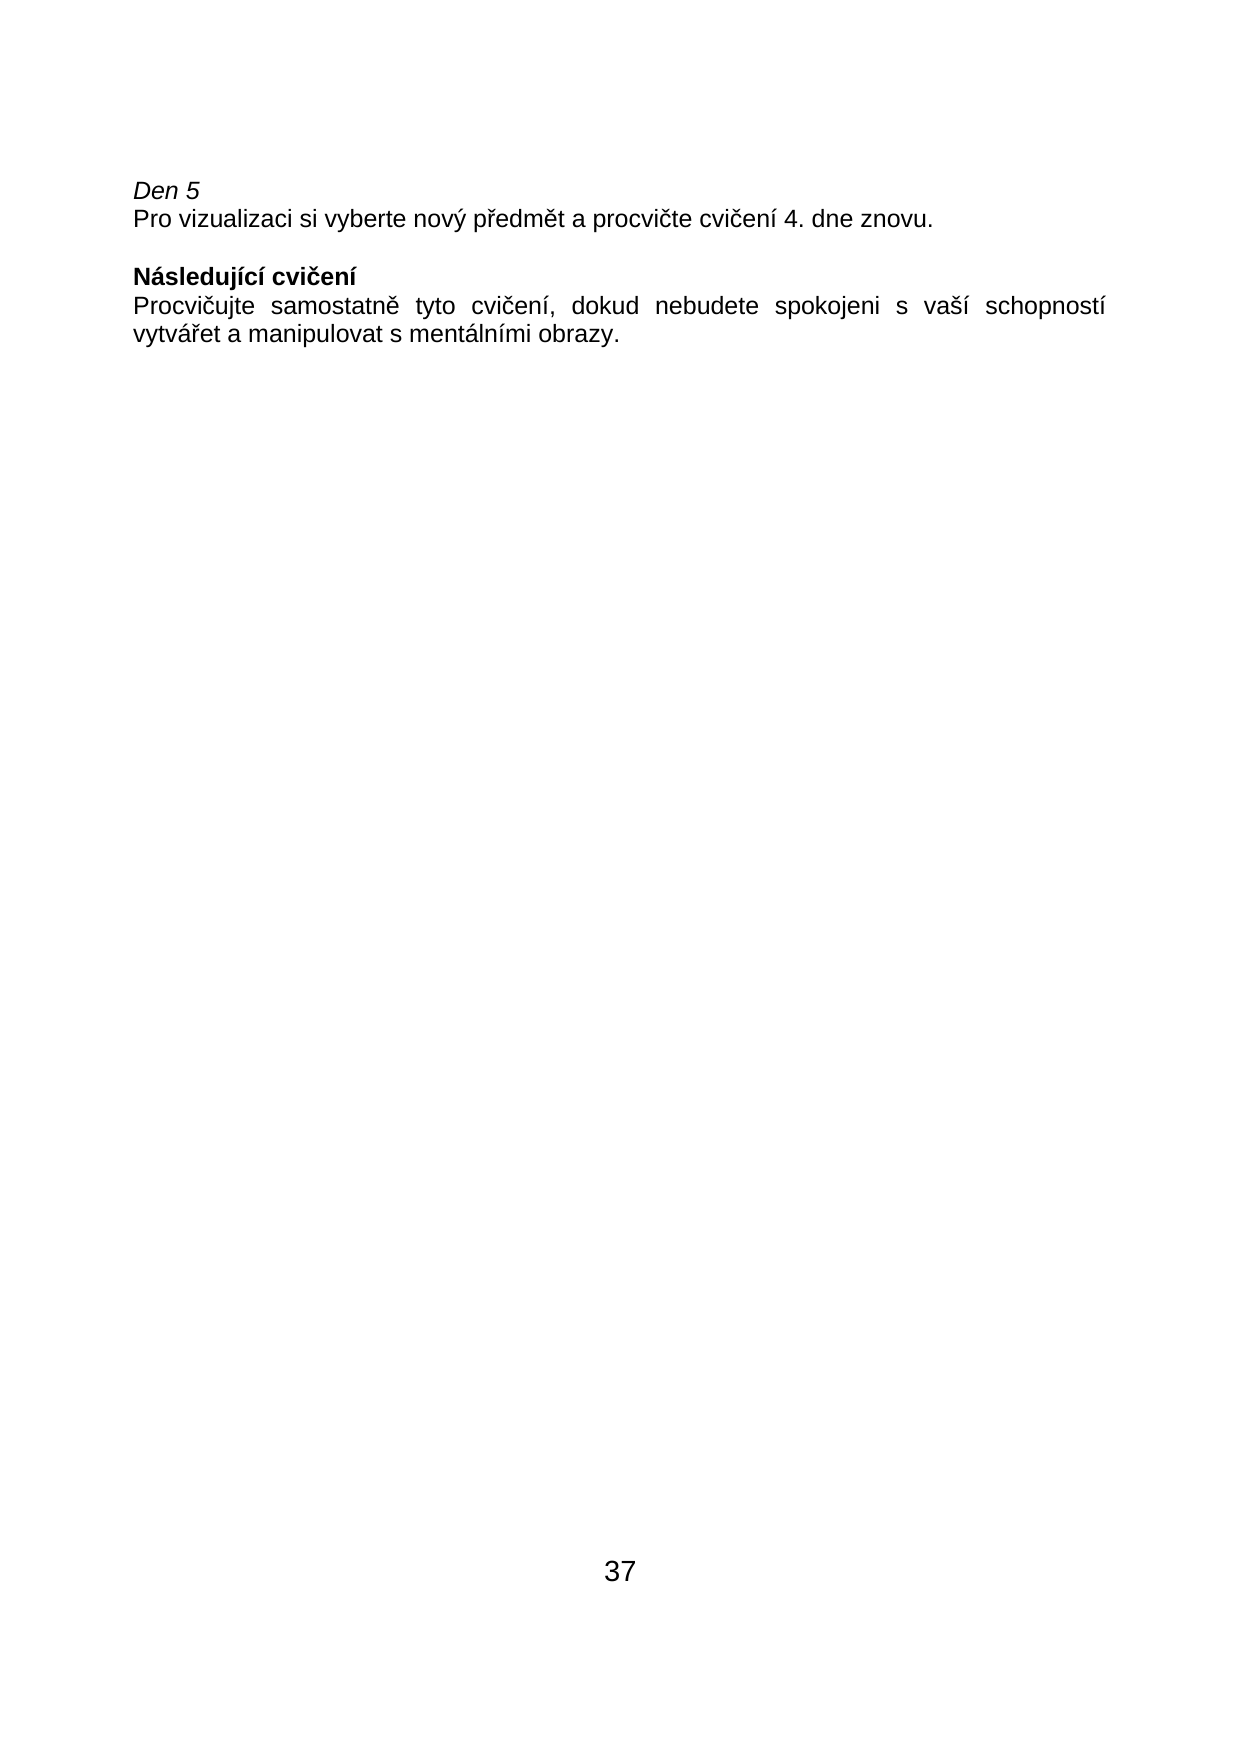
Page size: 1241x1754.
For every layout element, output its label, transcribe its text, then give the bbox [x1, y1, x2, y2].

text Pro vizualizaci si vyberte nový předmět a procvičte cvičení 4. dne znovu. [133, 204, 1107, 233]
subtitle Následující cvičení [133, 262, 1107, 291]
subtitle Den 5 [133, 176, 1107, 204]
text Procvičujte samostatně tyto cvičení, dokud nebudete spokojeni s vaší schopností vytvářet a manipulovat s mentálními obrazy. [133, 291, 1107, 348]
